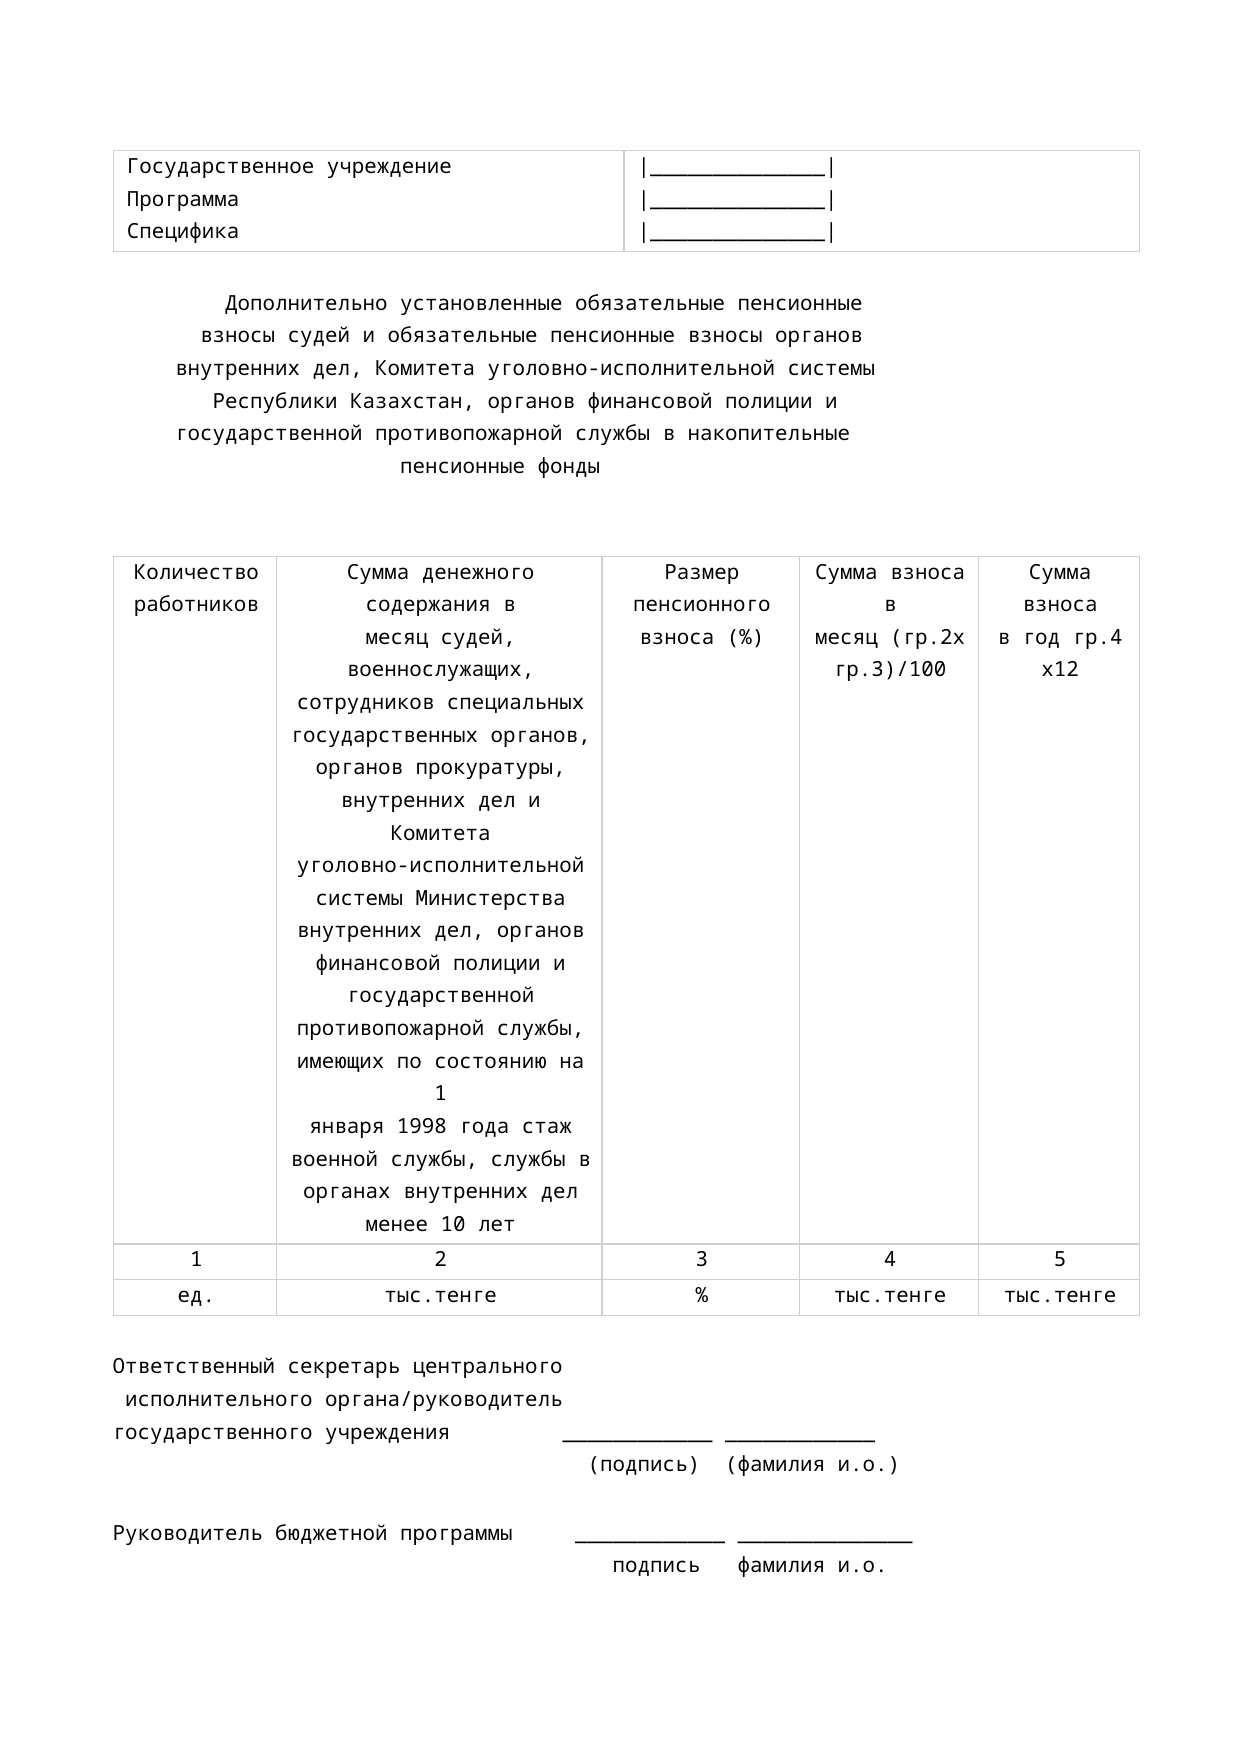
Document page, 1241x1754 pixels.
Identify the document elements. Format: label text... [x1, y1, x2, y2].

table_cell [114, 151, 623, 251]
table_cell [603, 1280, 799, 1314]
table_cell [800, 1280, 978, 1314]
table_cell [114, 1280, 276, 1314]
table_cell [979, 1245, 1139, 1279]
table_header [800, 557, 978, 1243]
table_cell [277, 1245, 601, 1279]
text Дополнительно установленные обязательные пенсионные взносы судей и обязательные пенсионные взносы органов внутренних дел, Комитета уголовно-исполнительной системы Республики Казахстан, органов финансовой полиции и государственной противопожарной службы в накопительные пенсионные фонды [112, 288, 1128, 479]
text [112, 1518, 1128, 1579]
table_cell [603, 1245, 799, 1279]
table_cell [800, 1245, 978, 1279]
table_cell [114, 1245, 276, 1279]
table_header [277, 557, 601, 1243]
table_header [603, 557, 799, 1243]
text Ответственный секретарь центрального исполнительного органа/руководитель государственного учреждения ____________ ____________ (подпись) (фамилия и.о.) [112, 1352, 1128, 1478]
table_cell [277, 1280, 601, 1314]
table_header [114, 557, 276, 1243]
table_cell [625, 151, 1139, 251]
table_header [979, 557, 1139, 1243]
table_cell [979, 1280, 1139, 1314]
